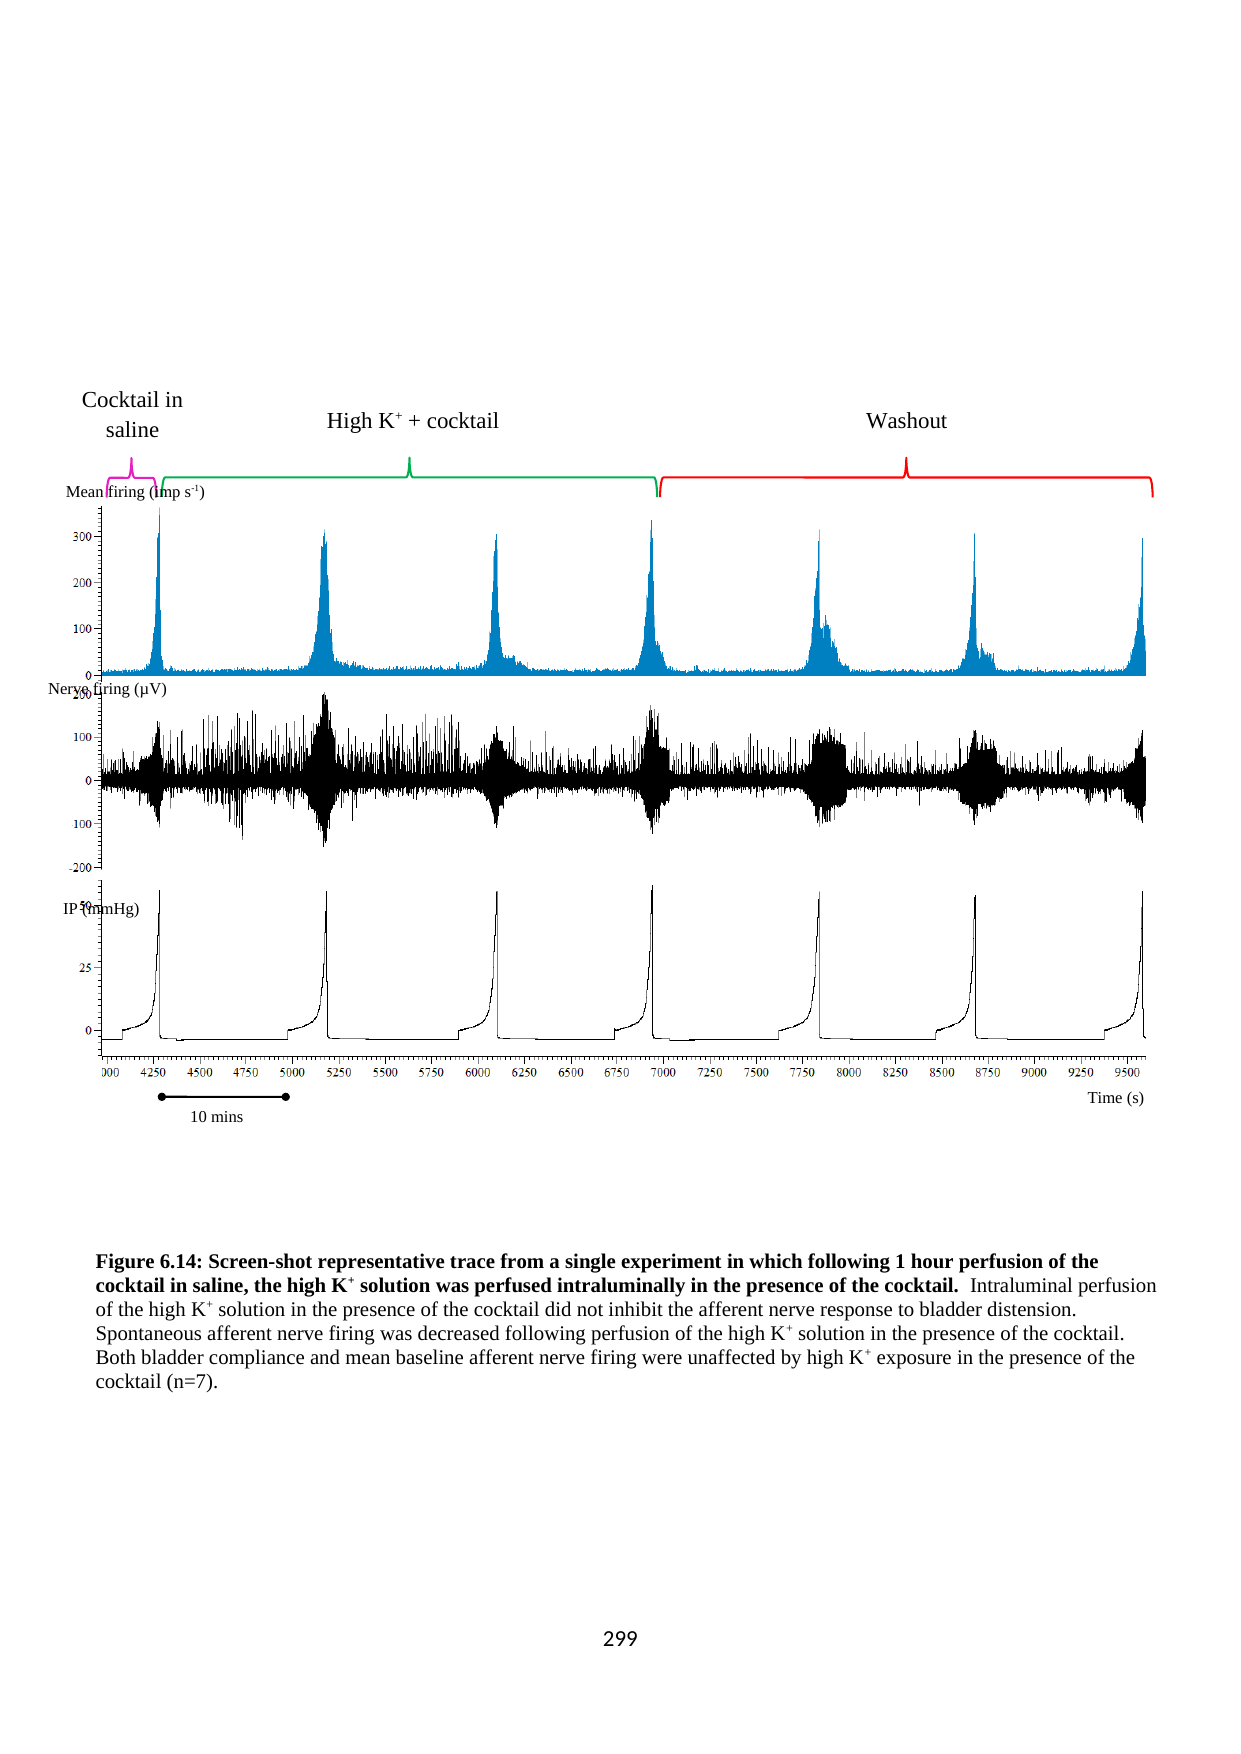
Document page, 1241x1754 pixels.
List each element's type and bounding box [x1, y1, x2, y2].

picture [66, 496, 1153, 1099]
